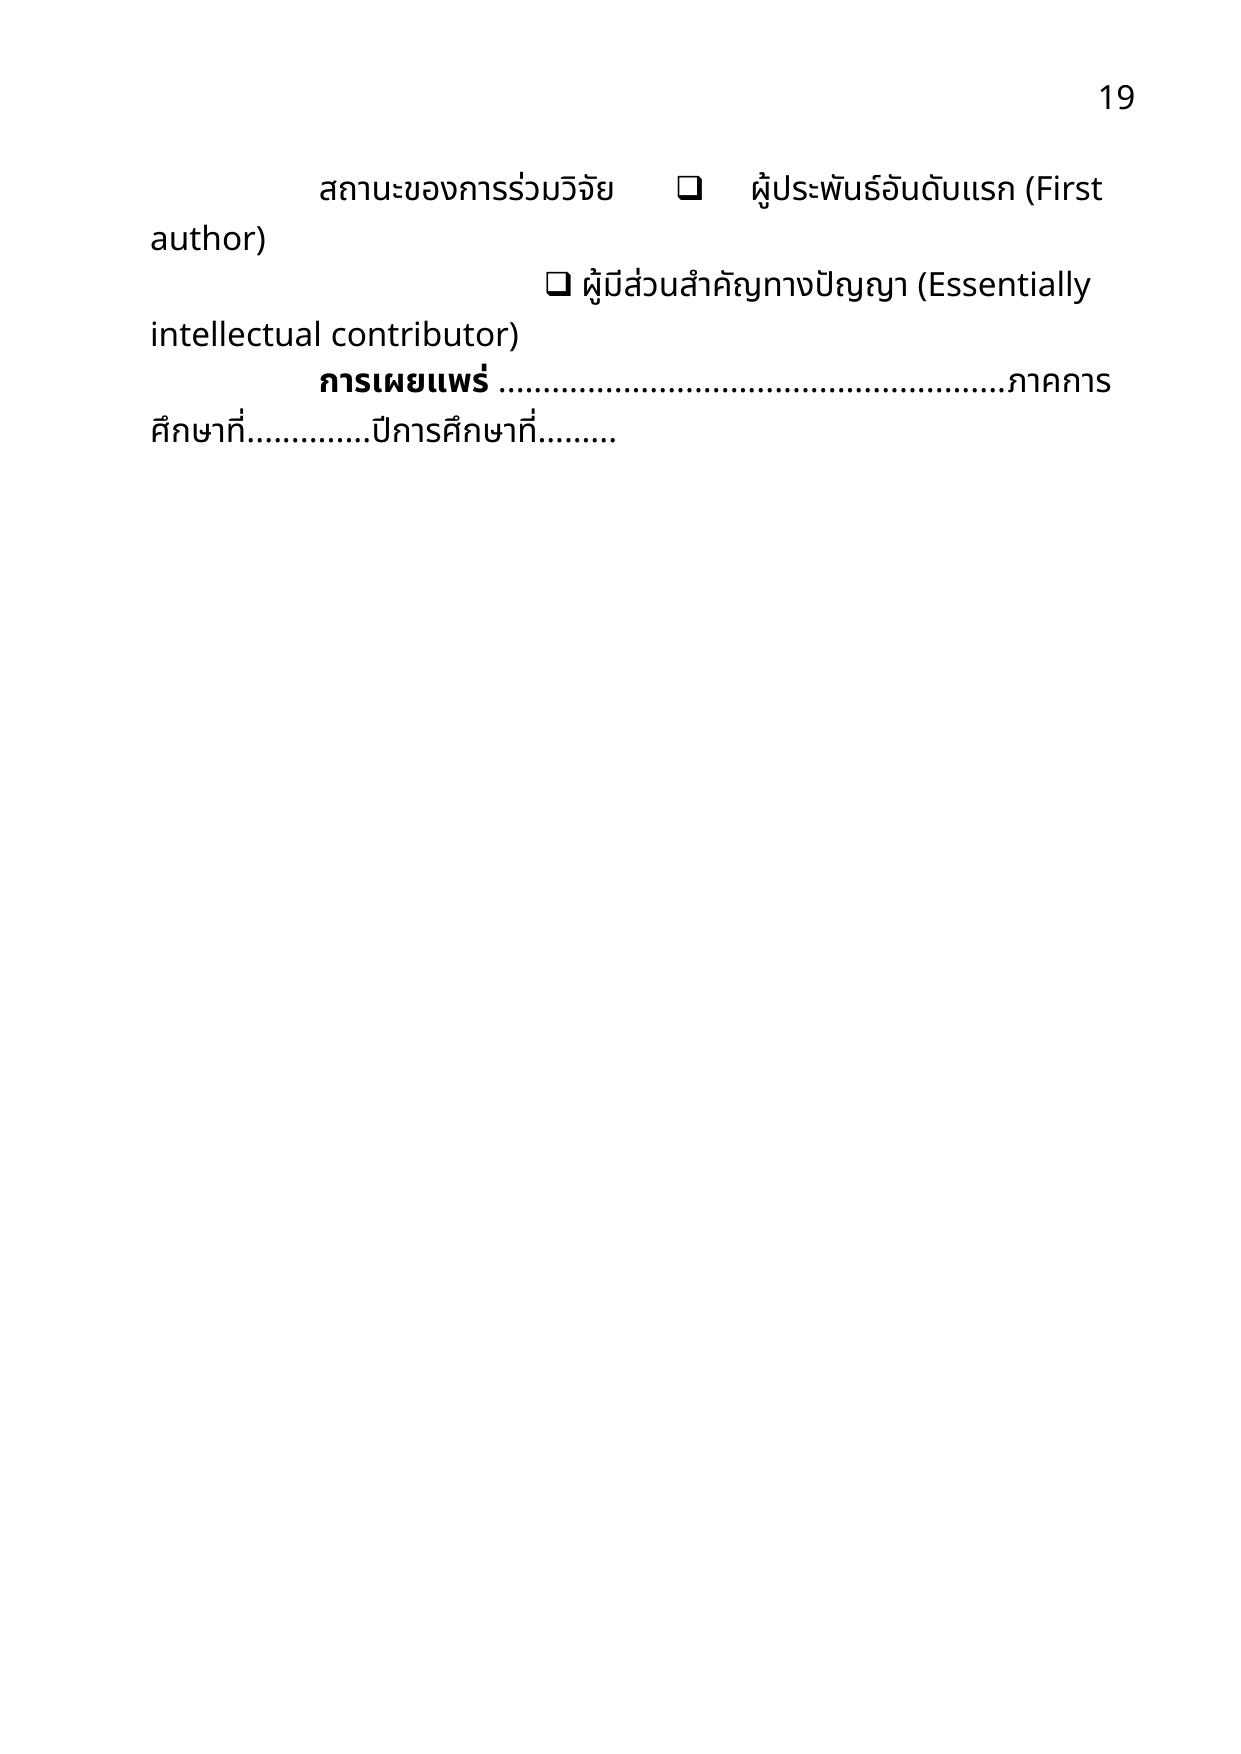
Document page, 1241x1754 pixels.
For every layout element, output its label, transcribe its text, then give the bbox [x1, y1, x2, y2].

text ผู้มีส่วนสำคัญทางปัญญา (Essentially intellectual contributor) [150, 260, 1172, 356]
text การเผยแพร่ .........................................................ภาคการศึกษาที่..............ปีการศึกษาที่……... [150, 356, 1135, 458]
text สถานะของการร่วมวิจัย ผู้ประพันธ์อันดับแรก (First author) [150, 164, 1135, 260]
